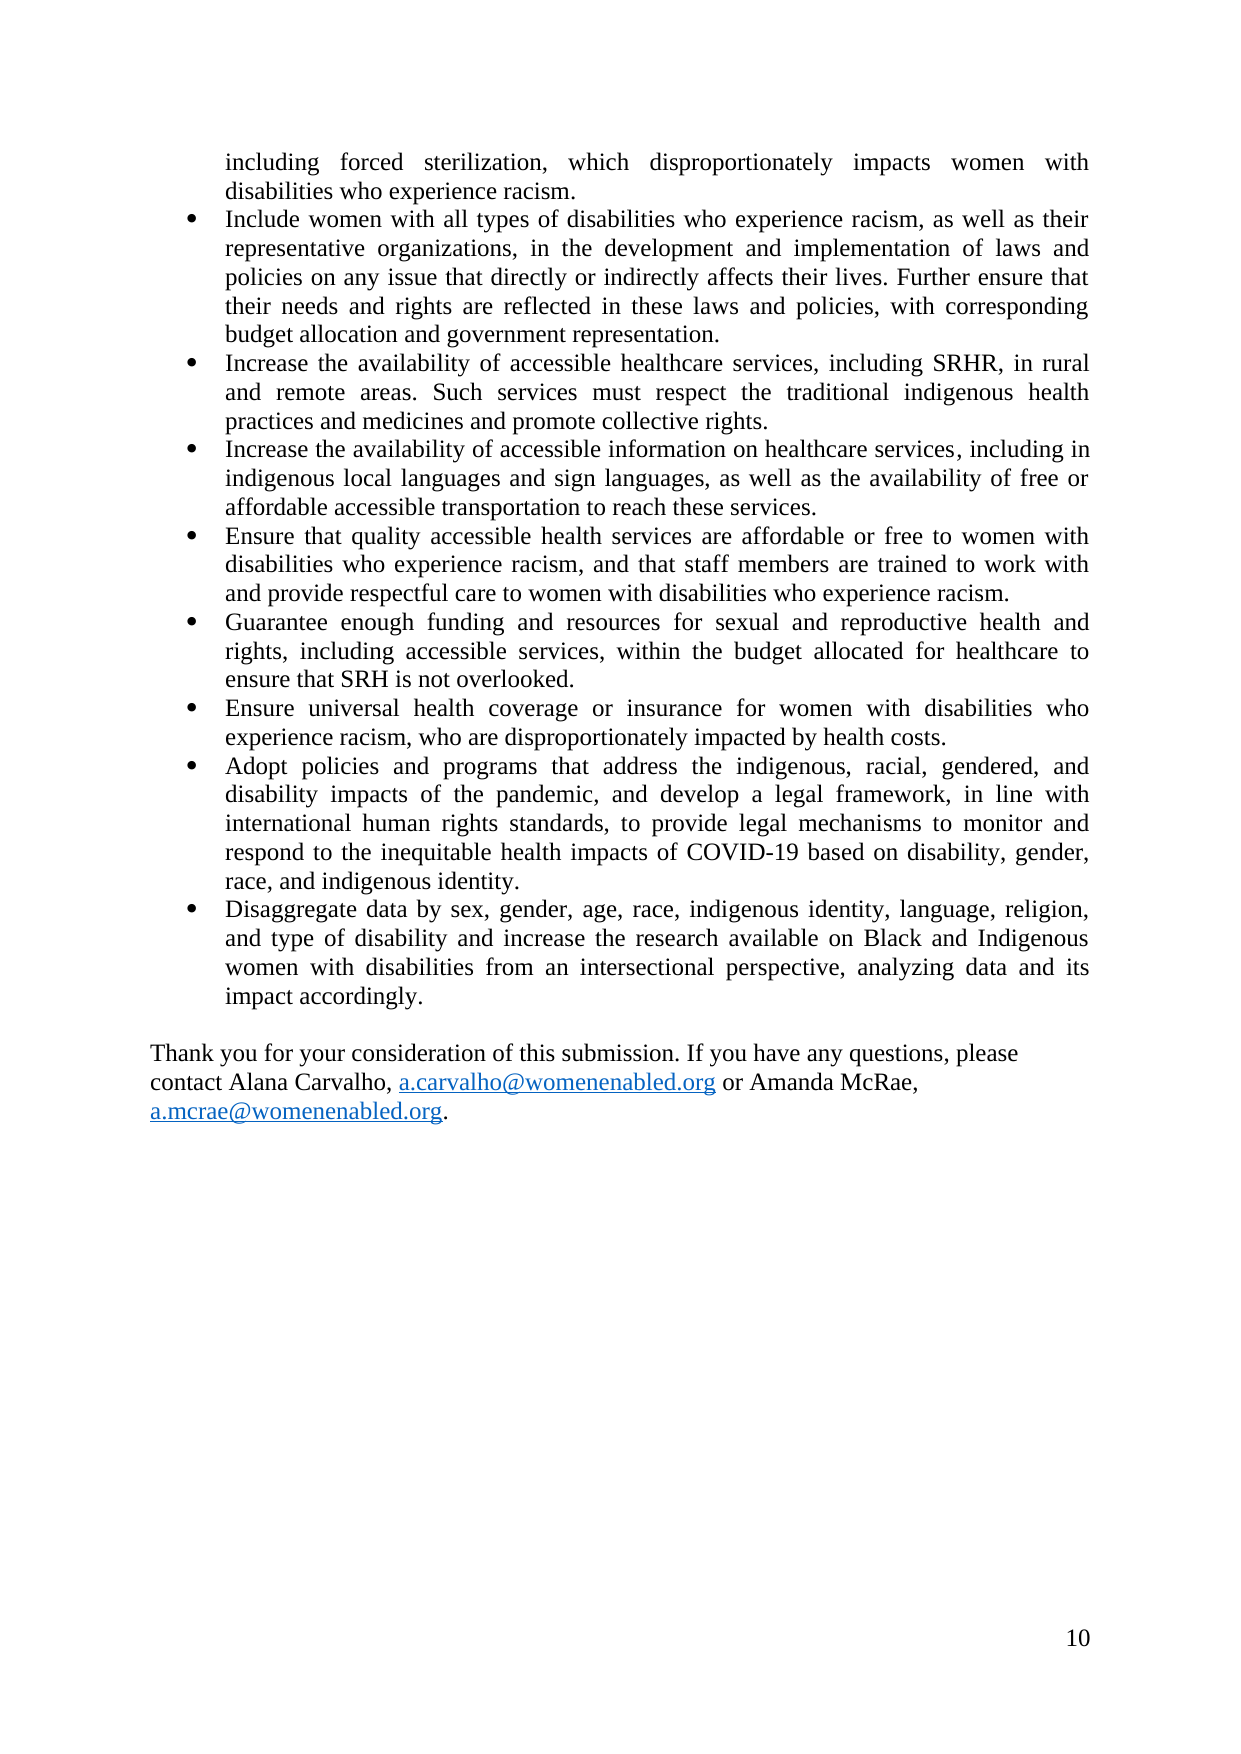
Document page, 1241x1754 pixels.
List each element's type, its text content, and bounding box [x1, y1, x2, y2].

list Disaggregate data by sex, gender, age, race, indigenous identity, language, religion, and type of disability and increase the research available on Black and Indigenous women with disabilities from an intersectional perspective, analyzing data and its impact accordingly. [187, 894, 1090, 1009]
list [187, 147, 1090, 204]
list Ensure universal health coverage or insurance for women with disabilities who experience racism, who are disproportionately impacted by health costs. [187, 693, 1090, 751]
list Guarantee enough funding and resources for sexual and reproductive health and rights, including accessible services, within the budget allocated for healthcare to ensure that SRH is not overlooked. [187, 607, 1090, 693]
text Thank you for your consideration of this submission. If you have any questions, please contact Alana Carvalho, a.carvalho@womenenabled.org or Amanda McRae, a.mcrae@womenenabled.org. [150, 1038, 1090, 1124]
list Increase the availability of accessible information on healthcare services, including in indigenous local languages and sign languages, as well as the availability of free or affordable accessible transportation to reach these services. [187, 434, 1090, 521]
list Adopt policies and programs that address the indigenous, racial, gendered, and disability impacts of the pandemic, and develop a legal framework, in line with international human rights standards, to provide legal mechanisms to monitor and respond to the inequitable health impacts of COVID-19 based on disability, gender, race, and indigenous identity. [187, 751, 1090, 894]
list Increase the availability of accessible healthcare services, including SRHR, in rural and remote areas. Such services must respect the traditional indigenous health practices and medicines and promote collective rights. [187, 348, 1090, 434]
list Ensure that quality accessible health services are affordable or free to women with disabilities who experience racism, and that staff members are trained to work with and provide respectful care to women with disabilities who experience racism. [187, 521, 1090, 607]
list Include women with all types of disabilities who experience racism, as well as their representative organizations, in the development and implementation of laws and policies on any issue that directly or indirectly affects their lives. Further ensure that their needs and rights are reflected in these laws and policies, with corresponding budget allocation and government representation. [187, 204, 1090, 348]
